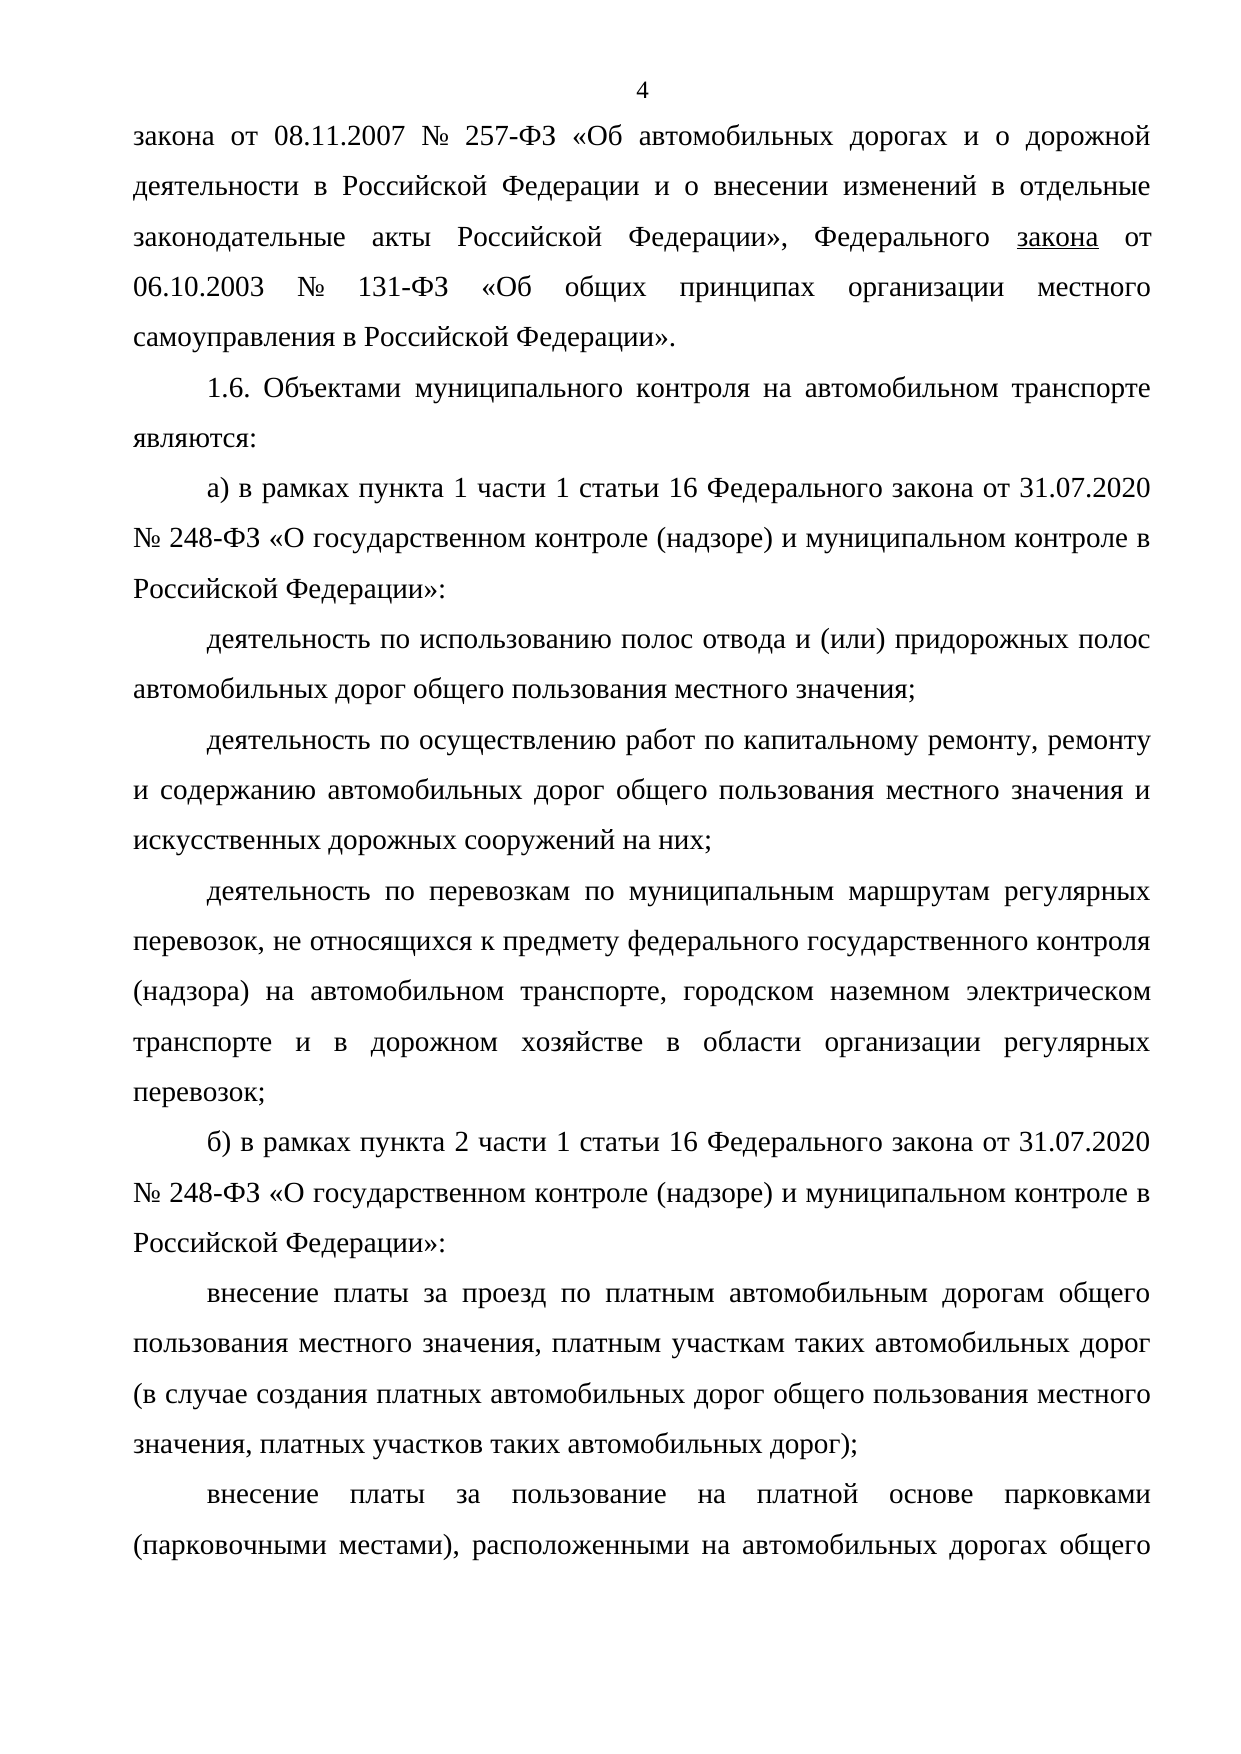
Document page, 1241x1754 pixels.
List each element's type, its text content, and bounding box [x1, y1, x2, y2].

text б) в рамках пункта 2 части 1 статьи 16 Федерального закона от 31.07.2020 № 248-ФЗ «О государственном контроле (надзоре) и муниципальном контроле в Российской Федерации»: [133, 1124, 1152, 1258]
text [133, 1477, 1152, 1560]
text а) в рамках пункта 1 части 1 статьи 16 Федерального закона от 31.07.2020 № 248-ФЗ «О государственном контроле (надзоре) и муниципальном контроле в Российской Федерации»: [133, 470, 1152, 604]
text внесение платы за проезд по платным автомобильным дорогам общего пользования местного значения, платным участкам таких автомобильных дорог (в случае создания платных автомобильных дорог общего пользования местного значения, платных участков таких автомобильных дорог); [133, 1275, 1152, 1460]
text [133, 118, 1152, 353]
text 1.6. Объектами муниципального контроля на автомобильном транспорте являются: [133, 370, 1152, 453]
text деятельность по перевозкам по муниципальным маршрутам регулярных перевозок, не относящихся к предмету федерального государственного контроля (надзора) на автомобильном транспорте, городском наземном электрическом транспорте и в дорожном хозяйстве в области организации регулярных перевозок; [133, 873, 1152, 1108]
text деятельность по использованию полос отвода и (или) придорожных полос автомобильных дорог общего пользования местного значения; [133, 621, 1152, 705]
text деятельность по осуществлению работ по капитальному ремонту, ремонту и содержанию автомобильных дорог общего пользования местного значения и искусственных дорожных сооружений на них; [133, 722, 1152, 856]
